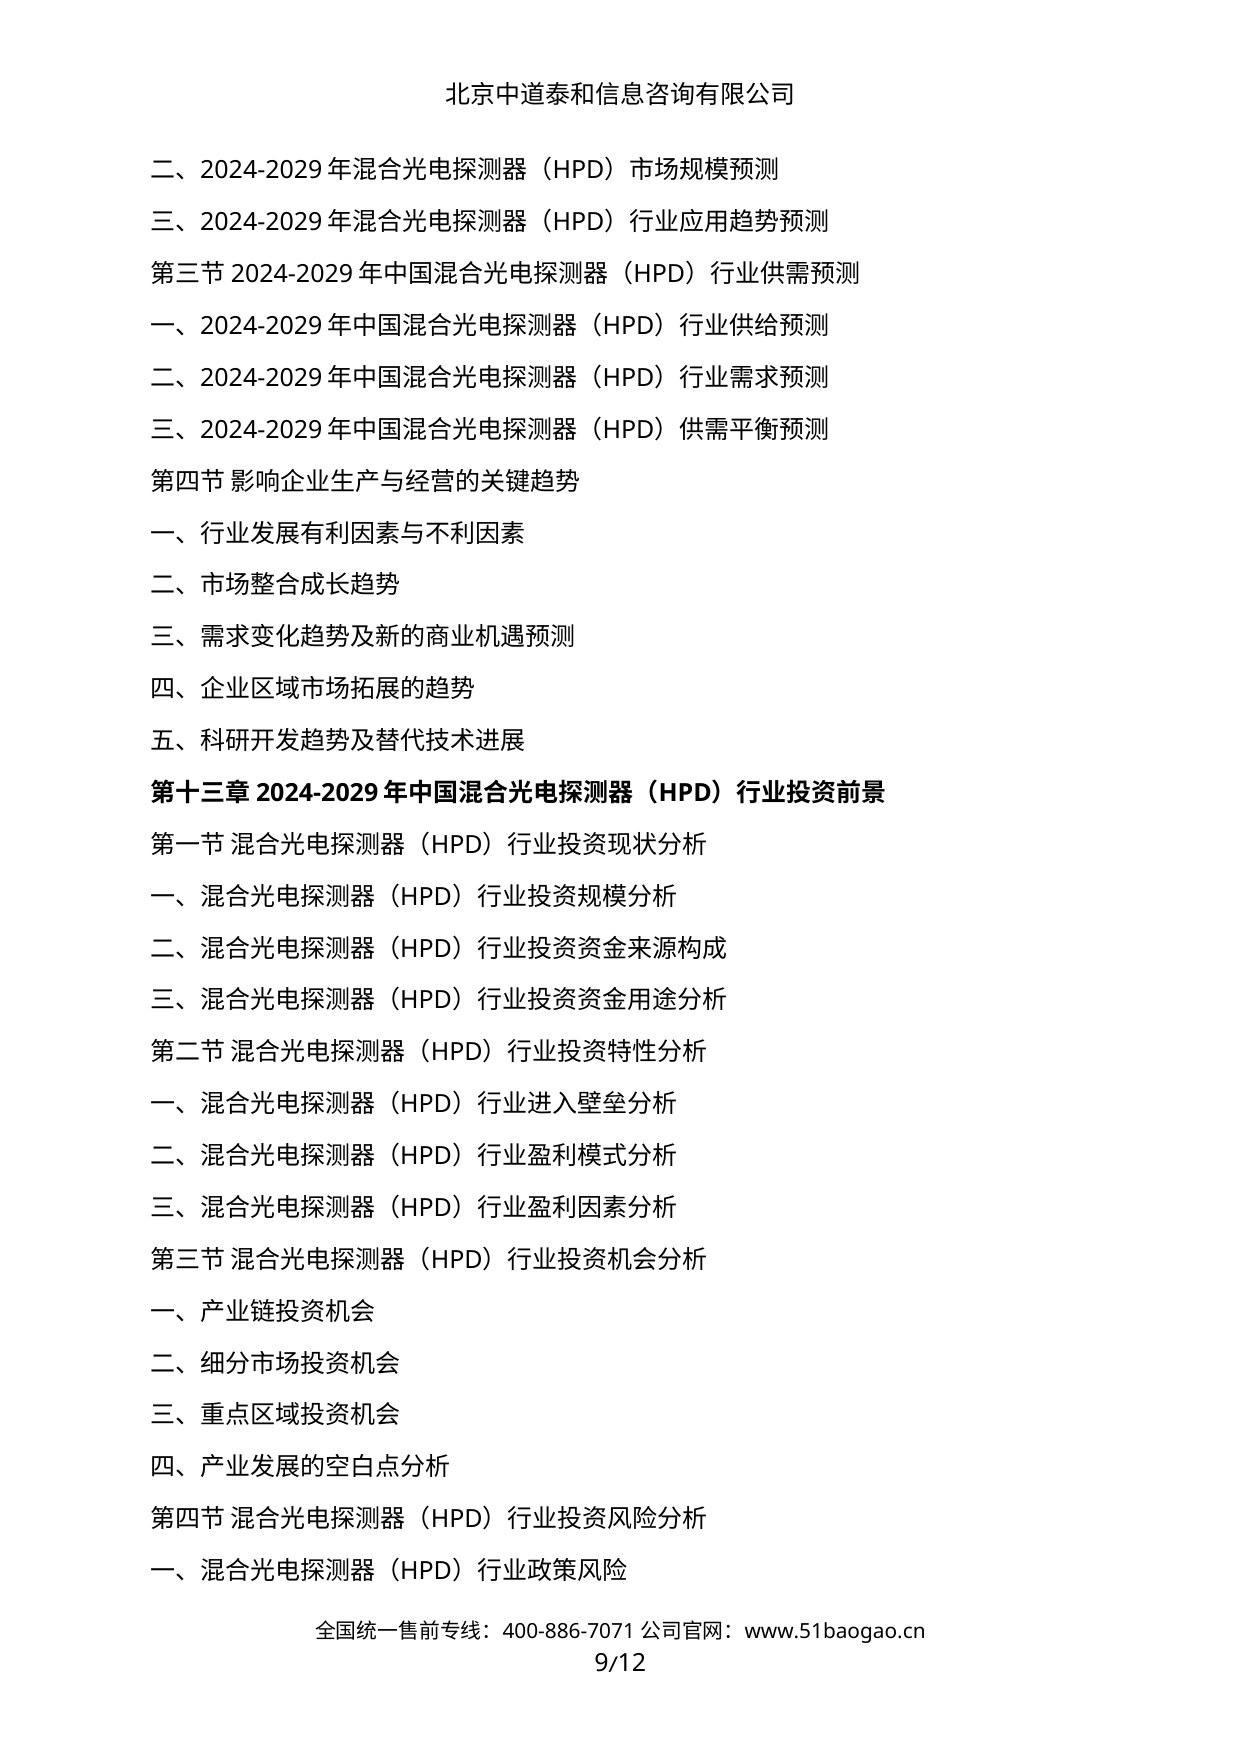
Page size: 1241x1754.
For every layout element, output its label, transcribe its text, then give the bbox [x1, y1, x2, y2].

text 一、混合光电探测器（HPD）行业投资规模分析 [150, 876, 1090, 912]
text 四、企业区域市场拓展的趋势 [150, 669, 1090, 705]
text 三、混合光电探测器（HPD）行业盈利因素分析 [150, 1187, 1090, 1224]
text 第一节 混合光电探测器（HPD）行业投资现状分析 [150, 824, 1090, 861]
text 第二节 混合光电探测器（HPD）行业投资特性分析 [150, 1032, 1090, 1068]
text 二、细分市场投资机会 [150, 1343, 1090, 1379]
text 五、科研开发趋势及替代技术进展 [150, 721, 1090, 757]
text 第十三章 2024-2029年中国混合光电探测器（HPD）行业投资前景 [150, 772, 1090, 809]
text 第三节 混合光电探测器（HPD）行业投资机会分析 [150, 1239, 1090, 1276]
text 二、2024-2029年中国混合光电探测器（HPD）行业需求预测 [150, 357, 1090, 394]
text 二、市场整合成长趋势 [150, 565, 1090, 601]
text 三、混合光电探测器（HPD）行业投资资金用途分析 [150, 980, 1090, 1016]
text 二、混合光电探测器（HPD）行业盈利模式分析 [150, 1136, 1090, 1172]
text 第四节 混合光电探测器（HPD）行业投资风险分析 [150, 1499, 1090, 1535]
text 一、2024-2029年中国混合光电探测器（HPD）行业供给预测 [150, 306, 1090, 342]
text 一、行业发展有利因素与不利因素 [150, 513, 1090, 549]
text 第四节 影响企业生产与经营的关键趋势 [150, 461, 1090, 497]
text 三、需求变化趋势及新的商业机遇预测 [150, 617, 1090, 653]
text 二、混合光电探测器（HPD）行业投资资金来源构成 [150, 928, 1090, 964]
text 四、产业发展的空白点分析 [150, 1447, 1090, 1483]
text 一、混合光电探测器（HPD）行业进入壁垒分析 [150, 1084, 1090, 1120]
text 二、2024-2029年混合光电探测器（HPD）市场规模预测 [150, 150, 1090, 186]
text 三、2024-2029年混合光电探测器（HPD）行业应用趋势预测 [150, 202, 1090, 238]
text 一、混合光电探测器（HPD）行业政策风险 [150, 1551, 1090, 1587]
text 第三节 2024-2029年中国混合光电探测器（HPD）行业供需预测 [150, 254, 1090, 290]
text 三、2024-2029年中国混合光电探测器（HPD）供需平衡预测 [150, 409, 1090, 446]
text 三、重点区域投资机会 [150, 1395, 1090, 1431]
text 一、产业链投资机会 [150, 1291, 1090, 1327]
